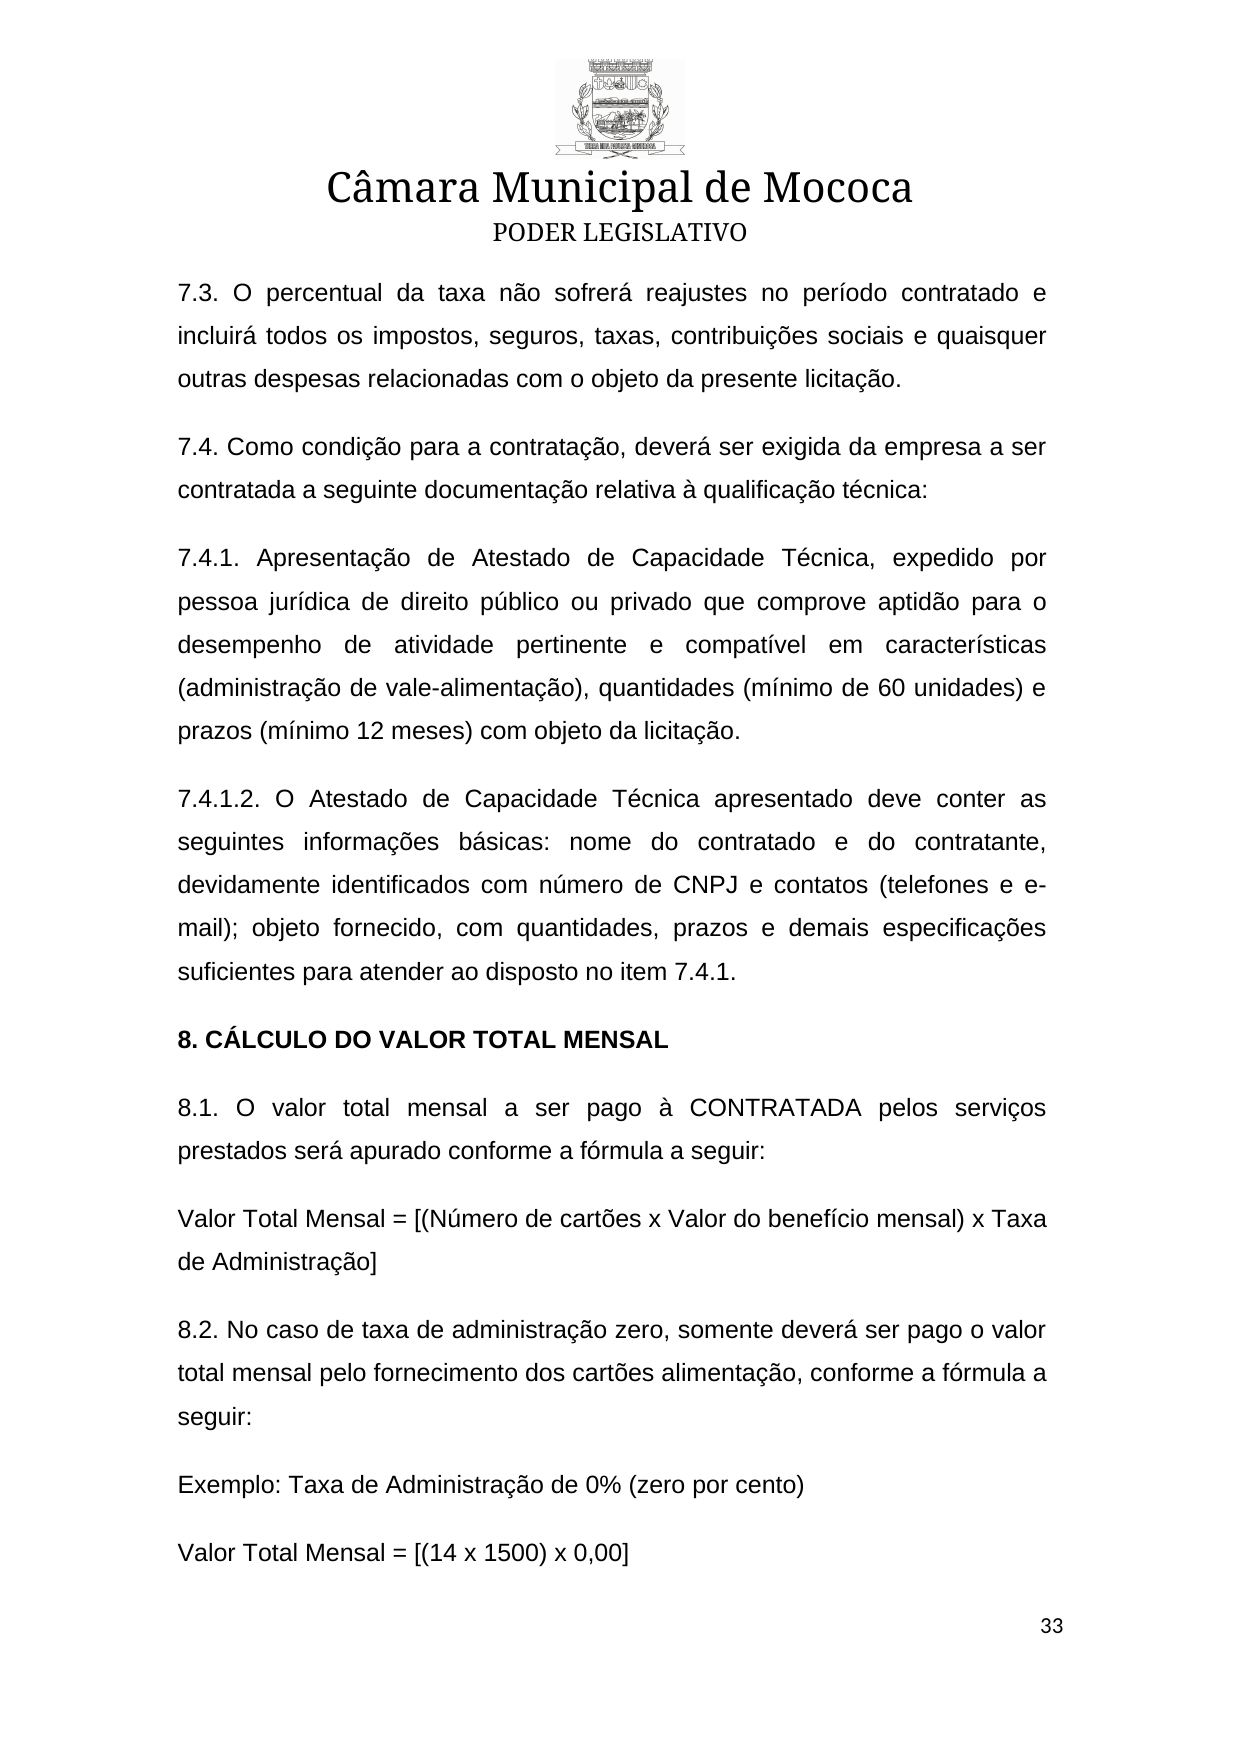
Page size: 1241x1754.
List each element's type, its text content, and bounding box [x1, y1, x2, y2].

text 7.3. O percentual da taxa não sofrerá reajustes no período contratado e incluirá todos os impostos, seguros, taxas, contribuições sociais e quaisquer outras despesas relacionadas com o objeto da presente licitação. [177, 278, 1048, 393]
text 8.1. O valor total mensal a ser pago à CONTRATADA pelos serviços prestados será apurado conforme a fórmula a seguir: [177, 1093, 1048, 1164]
text 8. CÁLCULO DO VALOR TOTAL MENSAL [177, 1024, 1048, 1053]
text Valor Total Mensal = [(Número de cartões x Valor do benefício mensal) x Taxa de Administração] [177, 1204, 1048, 1276]
text 7.4.1. Apresentação de Atestado de Capacidade Técnica, expedido por pessoa jurídica de direito público ou privado que comprove aptidão para o desempenho de atividade pertinente e compatível em características (administração de vale-alimentação), quantidades (mínimo de 60 unidades) e prazos (mínimo 12 meses) com objeto da licitação. [177, 543, 1048, 744]
text 7.4.1.2. O Atestado de Capacidade Técnica apresentado deve conter as seguintes informações básicas: nome do contratado e do contratante, devidamente identificados com número de CNPJ e contatos (telefones e e-mail); objeto fornecido, com quantidades, prazos e demais especificações suficientes para atender ao disposto no item 7.4.1. [177, 784, 1048, 985]
text Exemplo: Taxa de Administração de 0% (zero por cento) [177, 1469, 1048, 1498]
text Valor Total Mensal = [(14 x 1500) x 0,00] [177, 1538, 1048, 1566]
text 8.2. No caso de taxa de administração zero, somente deverá ser pago o valor total mensal pelo fornecimento dos cartões alimentação, conforme a fórmula a seguir: [177, 1315, 1048, 1430]
picture [555, 59, 685, 159]
text 7.4. Como condição para a contratação, deverá ser exigida da empresa a ser contratada a seguinte documentação relativa à qualificação técnica: [177, 432, 1048, 504]
